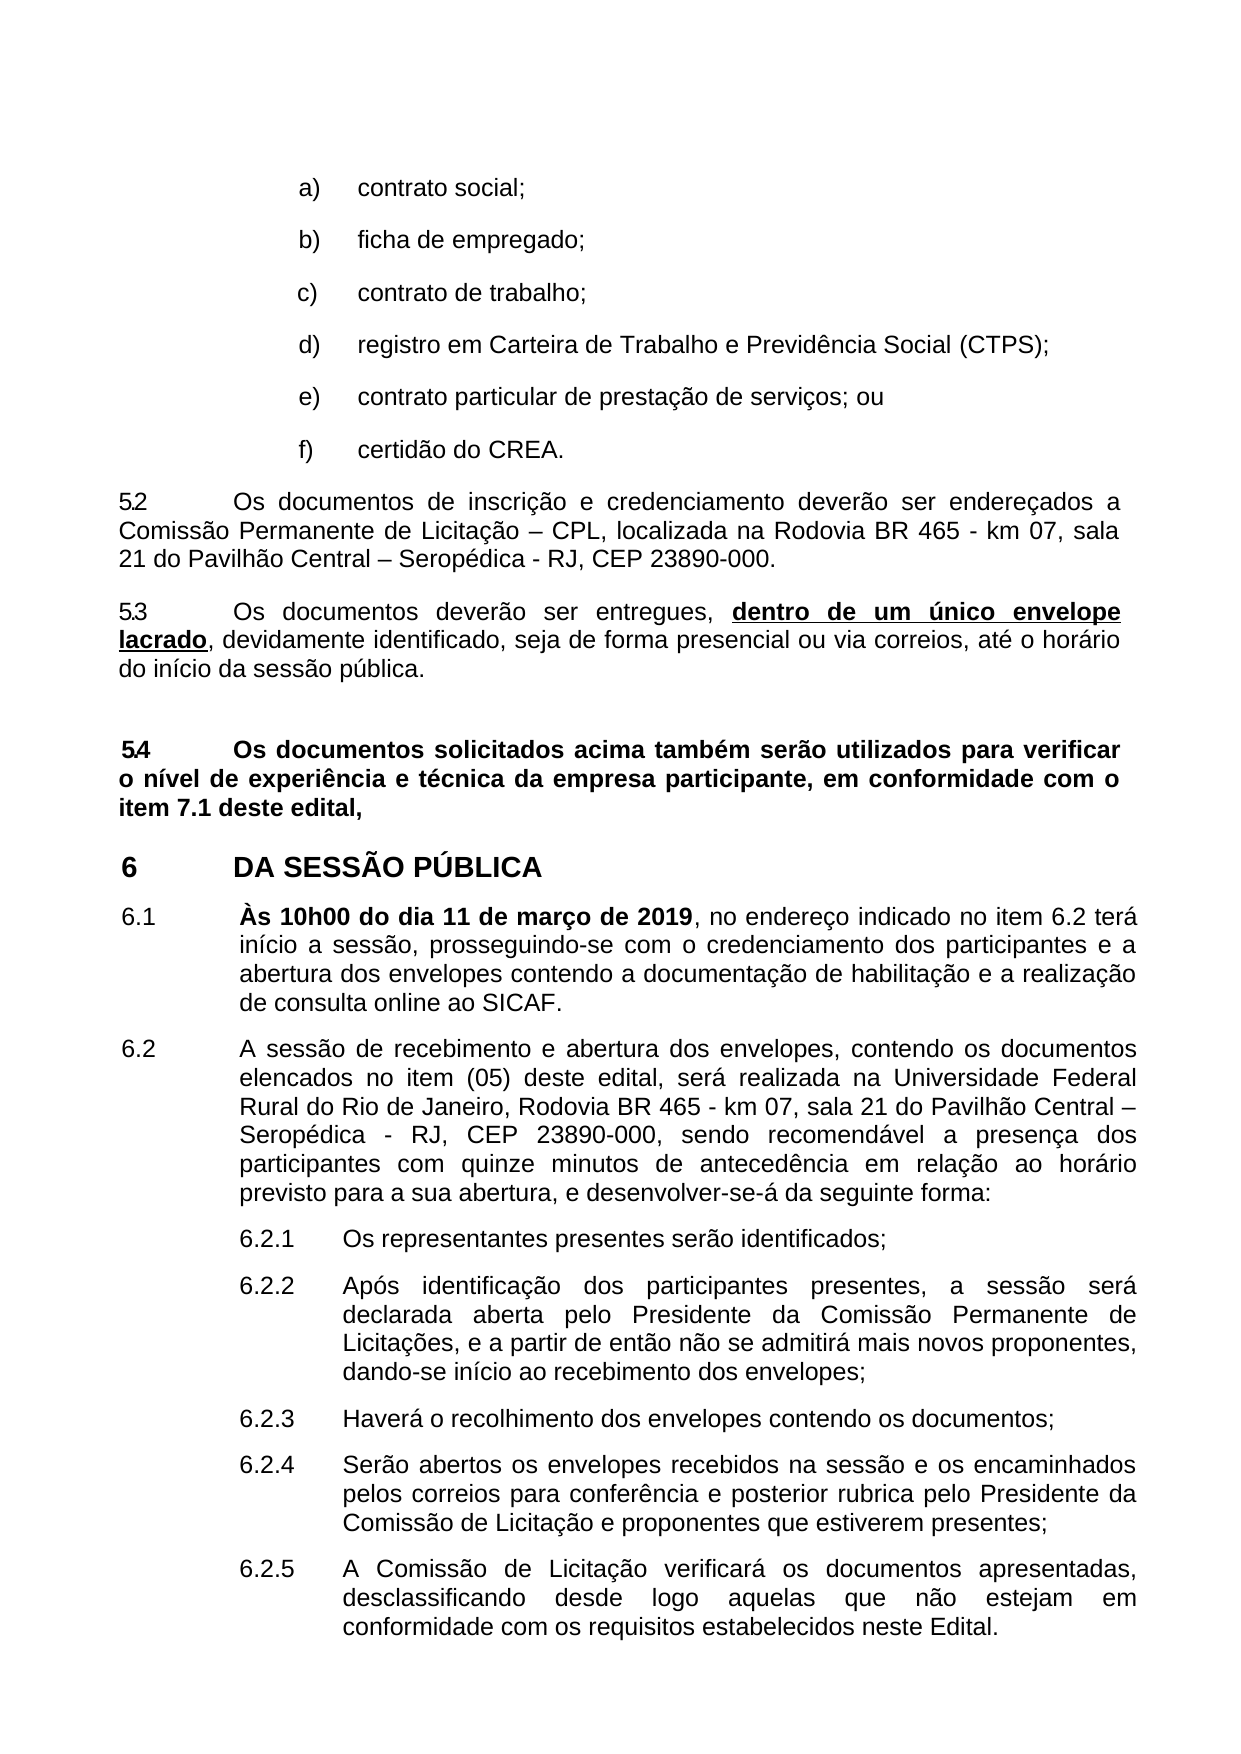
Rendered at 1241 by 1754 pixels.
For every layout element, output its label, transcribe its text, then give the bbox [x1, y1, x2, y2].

subtitle DA SESSÃO PÚBLICA [121, 850, 1138, 884]
list contrato particular de prestação de serviços; ou [298, 382, 1138, 411]
list Às 10h00 do dia 11 de março de 2019, no endereço indicado no item 6.2 terá início a sessão, prosseguindo-se com o credenciamento dos participantes e a abertura dos envelopes contendo a documentação de habilitação e a realização de consulta online ao SICAF. [121, 901, 1138, 1016]
list ficha de empregado; [298, 225, 1138, 254]
list Serão abertos os envelopes recebidos na sessão e os encaminhados pelos correios para conferência e posterior rubrica pelo Presidente da Comissão de Licitação e proponentes que estiverem presentes; [239, 1450, 1138, 1536]
list contrato de trabalho; [297, 278, 1138, 306]
list Os documentos deverão ser entregues, dentro de um único envelope lacrado, devidamente identificado, seja de forma presencial ou via correios, até o horário do início da sessão pública. [118, 597, 1122, 683]
list contrato social; [298, 173, 1138, 202]
list Haverá o recolhimento dos envelopes contendo os documentos; [239, 1403, 1138, 1432]
list Os documentos solicitados acima também serão utilizados para verificar o nível de experiência e técnica da empresa participante, em conformidade com o item 7.1 deste edital, [118, 735, 1122, 821]
list A sessão de recebimento e abertura dos envelopes, contendo os documentos elencados no item (05) deste edital, será realizada na Universidade Federal Rural do Rio de Janeiro, Rodovia BR 465 - km 07, sala 21 do Pavilhão Central – Seropédica - RJ, CEP 23890-000, sendo recomendável a presença dos participantes com quinze minutos de antecedência em relação ao horário previsto para a sua abertura, e desenvolver-se-á da seguinte forma: [121, 1034, 1138, 1207]
list Os documentos de inscrição e credenciamento deverão ser endereçados a Comissão Permanente de Licitação – CPL, localizada na Rodovia BR 465 - km 07, sala 21 do Pavilhão Central – Seropédica - RJ, CEP 23890-000. [118, 487, 1122, 573]
list registro em Carteira de Trabalho e Previdência Social (CTPS); [298, 330, 1138, 359]
list Após identificação dos participantes presentes, a sessão será declarada aberta pelo Presidente da Comissão Permanente de Licitações, e a partir de então não se admitirá mais novos proponentes, dando-se início ao recebimento dos envelopes; [239, 1271, 1138, 1386]
list certidão do CREA. [298, 434, 1138, 463]
list Os representantes presentes serão identificados; [239, 1224, 1138, 1253]
list A Comissão de Licitação verificará os documentos apresentadas, desclassificando desde logo aquelas que não estejam em conformidade com os requisitos estabelecidos neste Edital. [239, 1554, 1138, 1640]
